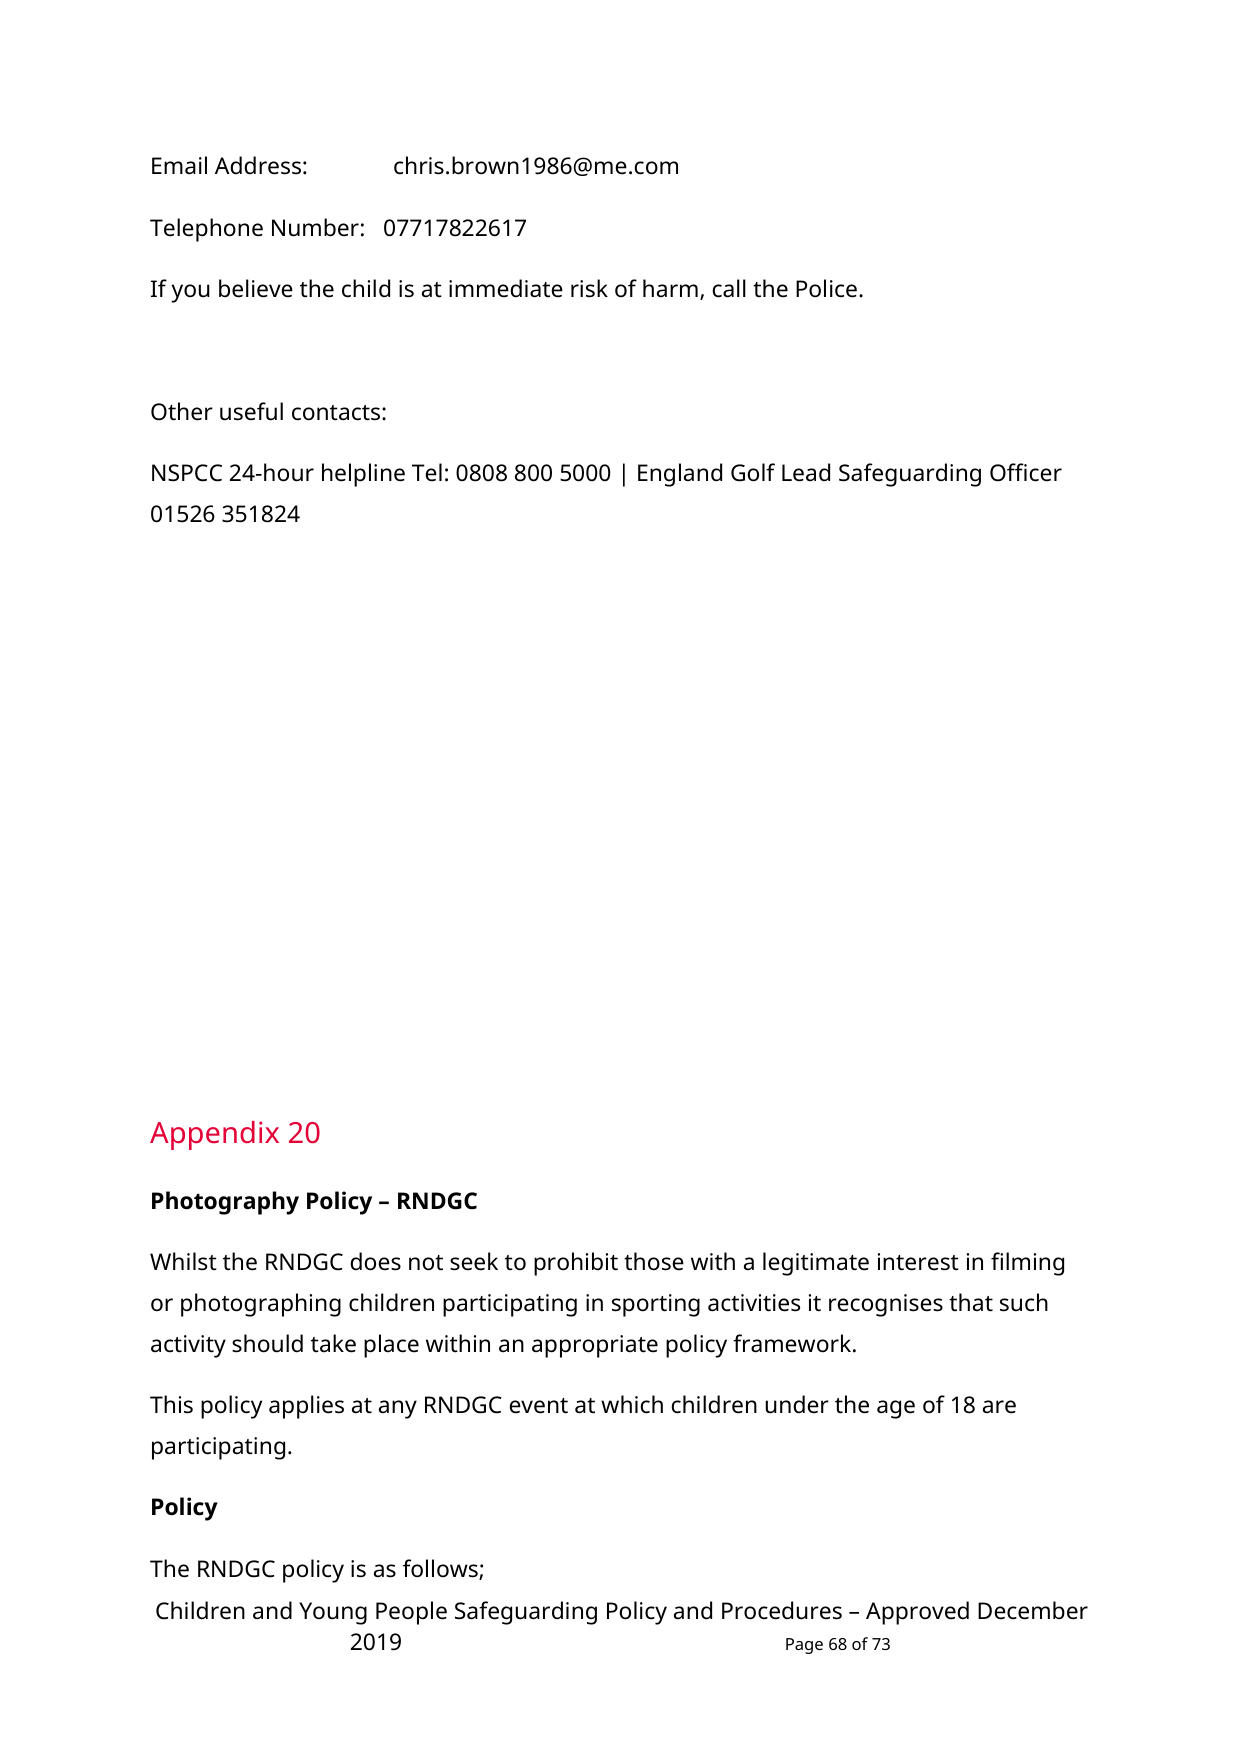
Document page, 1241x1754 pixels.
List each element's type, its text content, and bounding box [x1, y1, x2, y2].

text If you believe the child is at immediate risk of harm, call the Police. [150, 273, 1090, 304]
subtitle Appendix 20 [150, 1112, 1090, 1152]
text Telephone Number: 07717822617 [150, 211, 1090, 243]
text Other useful contacts: [150, 396, 1090, 427]
text Whilst the RNDGC does not seek to prohibit those with a legitimate interest in filming or photographing children participating in sporting activities it recognises that such activity should take place within an appropriate policy framework. [150, 1246, 1090, 1359]
text This policy applies at any RNDGC event at which children under the age of 18 are participating. [150, 1389, 1090, 1461]
text The RNDGC policy is as follows; [150, 1553, 1090, 1584]
text NSPCC 24-hour helpline Tel: 0808 800 5000 | England Golf Lead Safeguarding Officer 01526 351824 [150, 457, 1090, 529]
text Policy [150, 1491, 1090, 1522]
text Email Address: chris.brown1986@me.com [150, 150, 1090, 181]
text Photography Policy – RNDGC [150, 1185, 1090, 1216]
